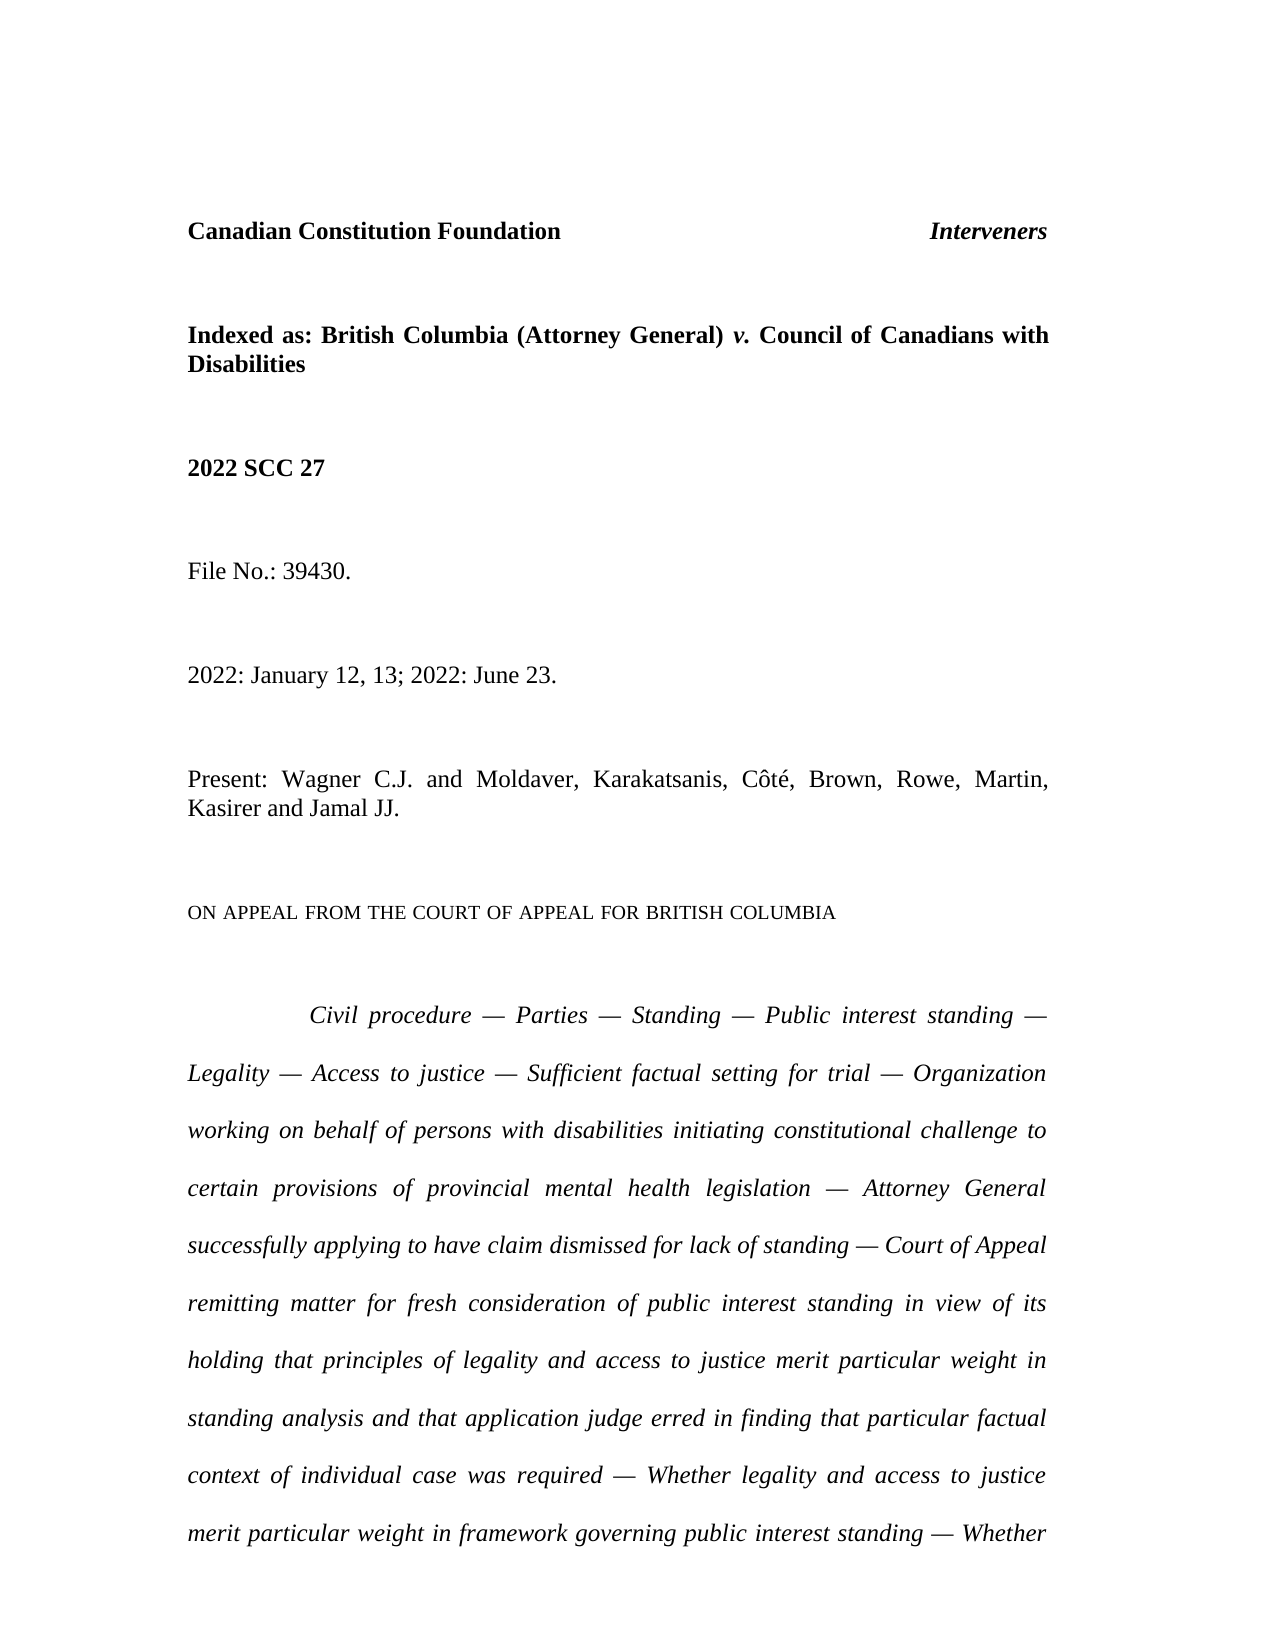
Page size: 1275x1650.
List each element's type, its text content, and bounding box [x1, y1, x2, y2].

text Canadian Constitution Foundation Interveners [187, 216, 1050, 245]
text 2022 SCC 27 [187, 453, 1050, 481]
text File No.: 39430. [187, 556, 1050, 585]
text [187, 1000, 1050, 1546]
text Present: Wagner C.J. and Moldaver, Karakatsanis, Côté, Brown, Rowe, Martin, Kasirer and Jamal JJ. [187, 764, 1050, 821]
text 2022: January 12, 13; 2022: June 23. [187, 660, 1050, 689]
text Indexed as: British Columbia (Attorney General) v. Council of Canadians with Disabilities [187, 320, 1050, 378]
text on appeal from the court of appeal for british columbia [187, 896, 1050, 925]
